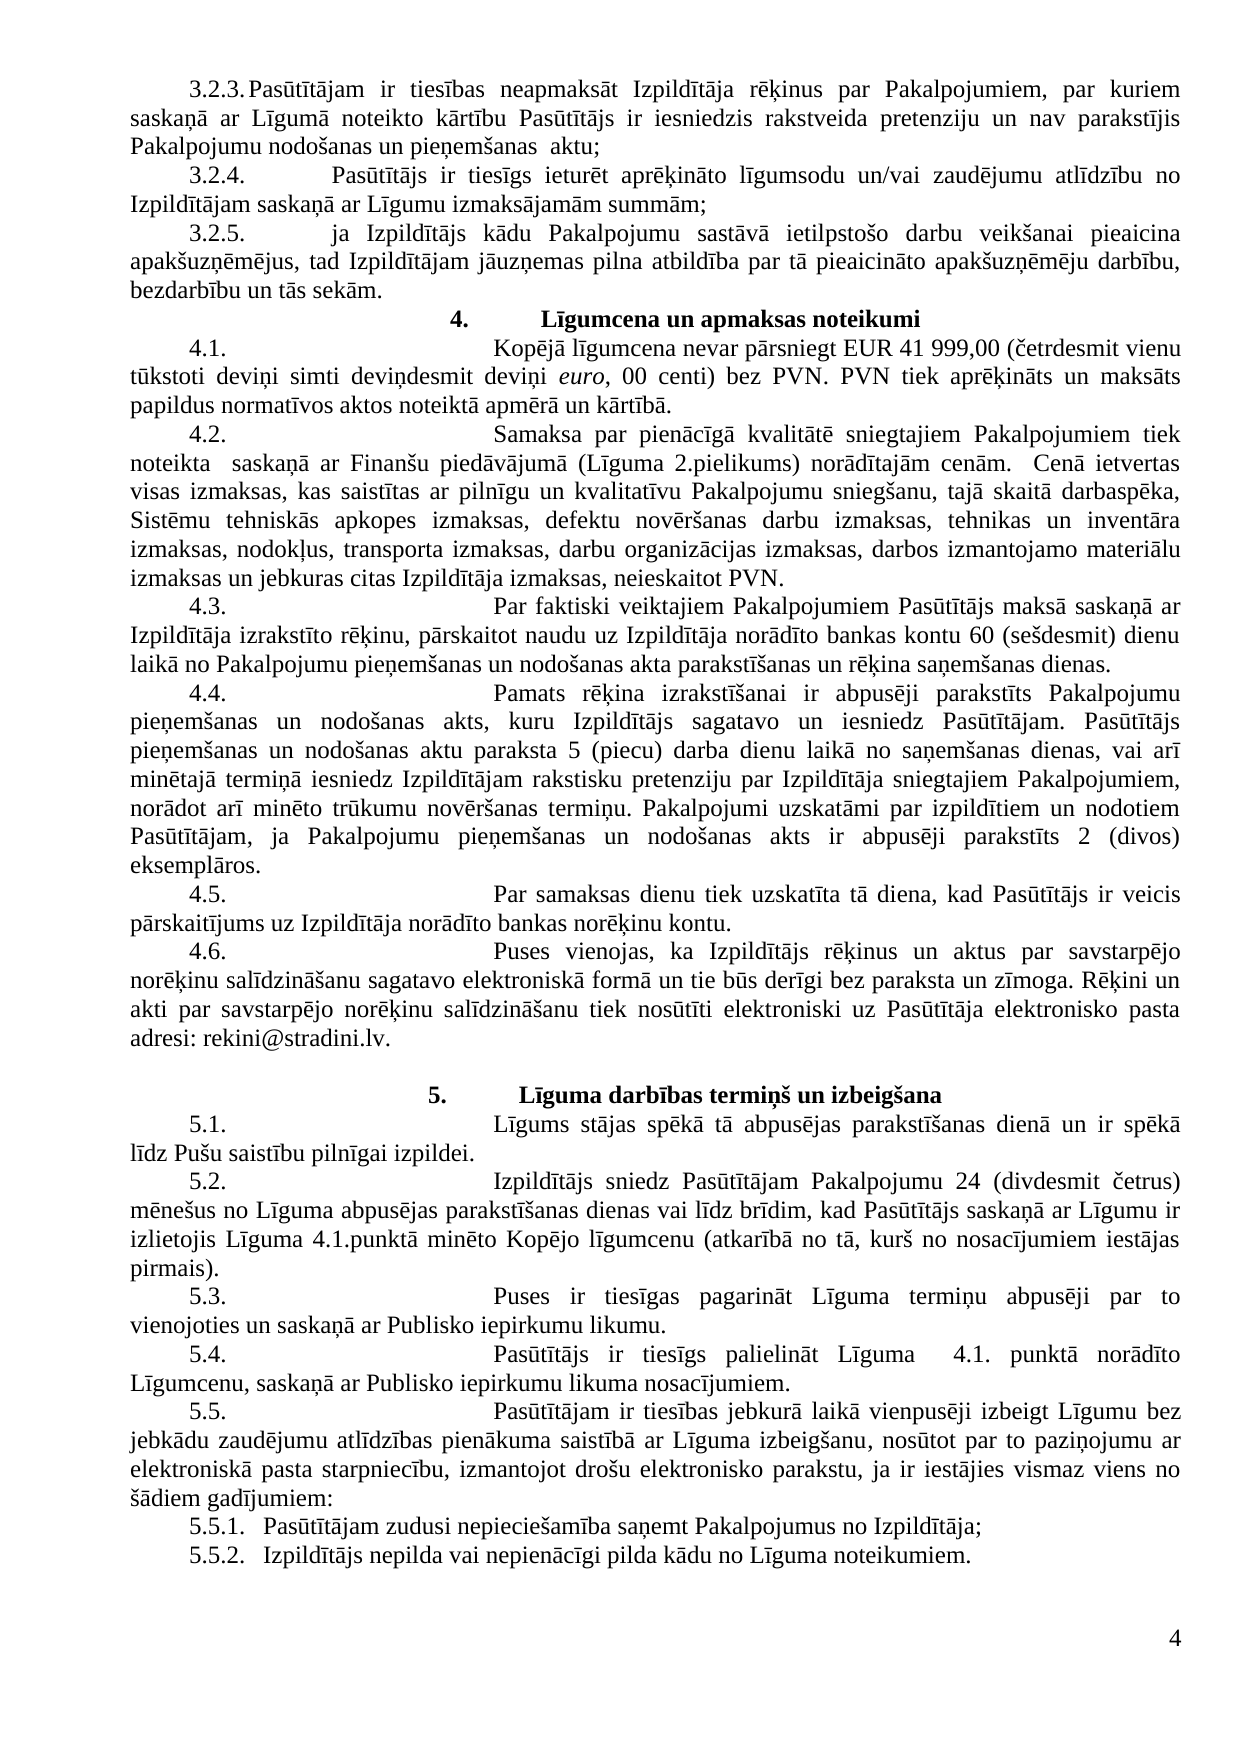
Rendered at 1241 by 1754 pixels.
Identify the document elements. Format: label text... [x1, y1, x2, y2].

list Pasūtītājs ir tiesīgs ieturēt aprēķināto līgumsodu un/vai zaudējumu atlīdzību no Izpildītājam saskaņā ar Līgumu izmaksājamām summām; [130, 160, 1181, 218]
list Līgumcena un apmaksas noteikumi [130, 304, 1181, 333]
list Pamats rēķina izrakstīšanai ir abpusēji parakstīts Pakalpojumu pieņemšanas un nodošanas akts, kuru Izpildītājs sagatavo un iesniedz Pasūtītājam. Pasūtītājs pieņemšanas un nodošanas aktu paraksta 5 (piecu) darba dienu laikā no saņemšanas dienas, vai arī minētajā termiņā iesniedz Izpildītājam rakstisku pretenziju par Izpildītāja sniegtajiem Pakalpojumiem, norādot arī minēto trūkumu novēršanas termiņu. Pakalpojumi uzskatāmi par izpildītiem un nodotiem Pasūtītājam, ja Pakalpojumu pieņemšanas un nodošanas akts ir abpusēji parakstīts 2 (divos) eksemplāros. [130, 678, 1181, 879]
list Par samaksas dienu tiek uzskatīta tā diena, kad Pasūtītājs ir veicis pārskaitījums uz Izpildītāja norādīto bankas norēķinu kontu. [130, 879, 1181, 936]
list Līguma darbības termiņš un izbeigšana [130, 1080, 1181, 1109]
list Pasūtītājs ir tiesīgs palielināt Līguma 4.1. punktā norādīto Līgumcenu, saskaņā ar Publisko iepirkumu likuma nosacījumiem. [130, 1339, 1181, 1396]
list Pasūtītājam zudusi nepieciešamība saņemt Pakalpojumus no Izpildītāja; [130, 1511, 1181, 1540]
list Pasūtītājam ir tiesības neapmaksāt Izpildītāja rēķinus par Pakalpojumiem, par kuriem saskaņā ar Līgumā noteikto kārtību Pasūtītājs ir iesniedzis rakstveida pretenziju un nav parakstījis Pakalpojumu nodošanas un pieņemšanas aktu; [130, 74, 1181, 160]
list Samaksa par pienācīgā kvalitātē sniegtajiem Pakalpojumiem tiek noteikta saskaņā ar Finanšu piedāvājumā (Līguma 2.pielikums) norādītajām cenām. Cenā ietvertas visas izmaksas, kas saistītas ar pilnīgu un kvalitatīvu Pakalpojumu sniegšanu, tajā skaitā darbaspēka, Sistēmu tehniskās apkopes izmaksas, defektu novēršanas darbu izmaksas, tehnikas un inventāra izmaksas, nodokļus, transporta izmaksas, darbu organizācijas izmaksas, darbos izmantojamo materiālu izmaksas un jebkuras citas Izpildītāja izmaksas, neieskaitot PVN. [130, 419, 1181, 591]
list Līgums stājas spēkā tā abpusējas parakstīšanas dienā un ir spēkā līdz Pušu saistību pilnīgai izpildei. [130, 1109, 1181, 1166]
list Izpildītājs nepilda vai nepienācīgi pilda kādu no Līguma noteikumiem. [130, 1540, 1181, 1569]
list Puses vienojas, ka Izpildītājs rēķinus un aktus par savstarpējo norēķinu salīdzināšanu sagatavo elektroniskā formā un tie būs derīgi bez paraksta un zīmoga. Rēķini un akti par savstarpējo norēķinu salīdzināšanu tiek nosūtīti elektroniski uz Pasūtītāja elektronisko pasta adresi: rekini@stradini.lv. [130, 936, 1181, 1051]
list Kopējā līgumcena nevar pārsniegt EUR 41 999,00 (četrdesmit vienu tūkstoti deviņi simti deviņdesmit deviņi euro, 00 centi) bez PVN. PVN tiek aprēķināts un maksāts papildus normatīvos aktos noteiktā apmērā un kārtībā. [130, 333, 1181, 419]
list Par faktiski veiktajiem Pakalpojumiem Pasūtītājs maksā saskaņā ar Izpildītāja izrakstīto rēķinu, pārskaitot naudu uz Izpildītāja norādīto bankas kontu 60 (sešdesmit) dienu laikā no Pakalpojumu pieņemšanas un nodošanas akta parakstīšanas un rēķina saņemšanas dienas. [130, 591, 1181, 678]
list Puses ir tiesīgas pagarināt Līguma termiņu abpusēji par to vienojoties un saskaņā ar Publisko iepirkumu likumu. [130, 1281, 1181, 1339]
list Izpildītājs sniedz Pasūtītājam Pakalpojumu 24 (divdesmit četrus) mēnešus no Līguma abpusējas parakstīšanas dienas vai līdz brīdim, kad Pasūtītājs saskaņā ar Līgumu ir izlietojis Līguma 4.1.punktā minēto Kopējo līgumcenu (atkarībā no tā, kurš no nosacījumiem iestājas pirmais). [130, 1166, 1181, 1281]
list Pasūtītājam ir tiesības jebkurā laikā vienpusēji izbeigt Līgumu bez jebkādu zaudējumu atlīdzības pienākuma saistībā ar Līguma izbeigšanu, nosūtot par to paziņojumu ar elektroniskā pasta starpniecību, izmantojot drošu elektronisko parakstu, ja ir iestājies vismaz viens no šādiem gadījumiem: [130, 1396, 1181, 1511]
list ja Izpildītājs kādu Pakalpojumu sastāvā ietilpstošo darbu veikšanai pieaicina apakšuzņēmējus, tad Izpildītājam jāuzņemas pilna atbildība par tā pieaicināto apakšuzņēmēju darbību, bezdarbību un tās sekām. [130, 218, 1181, 304]
